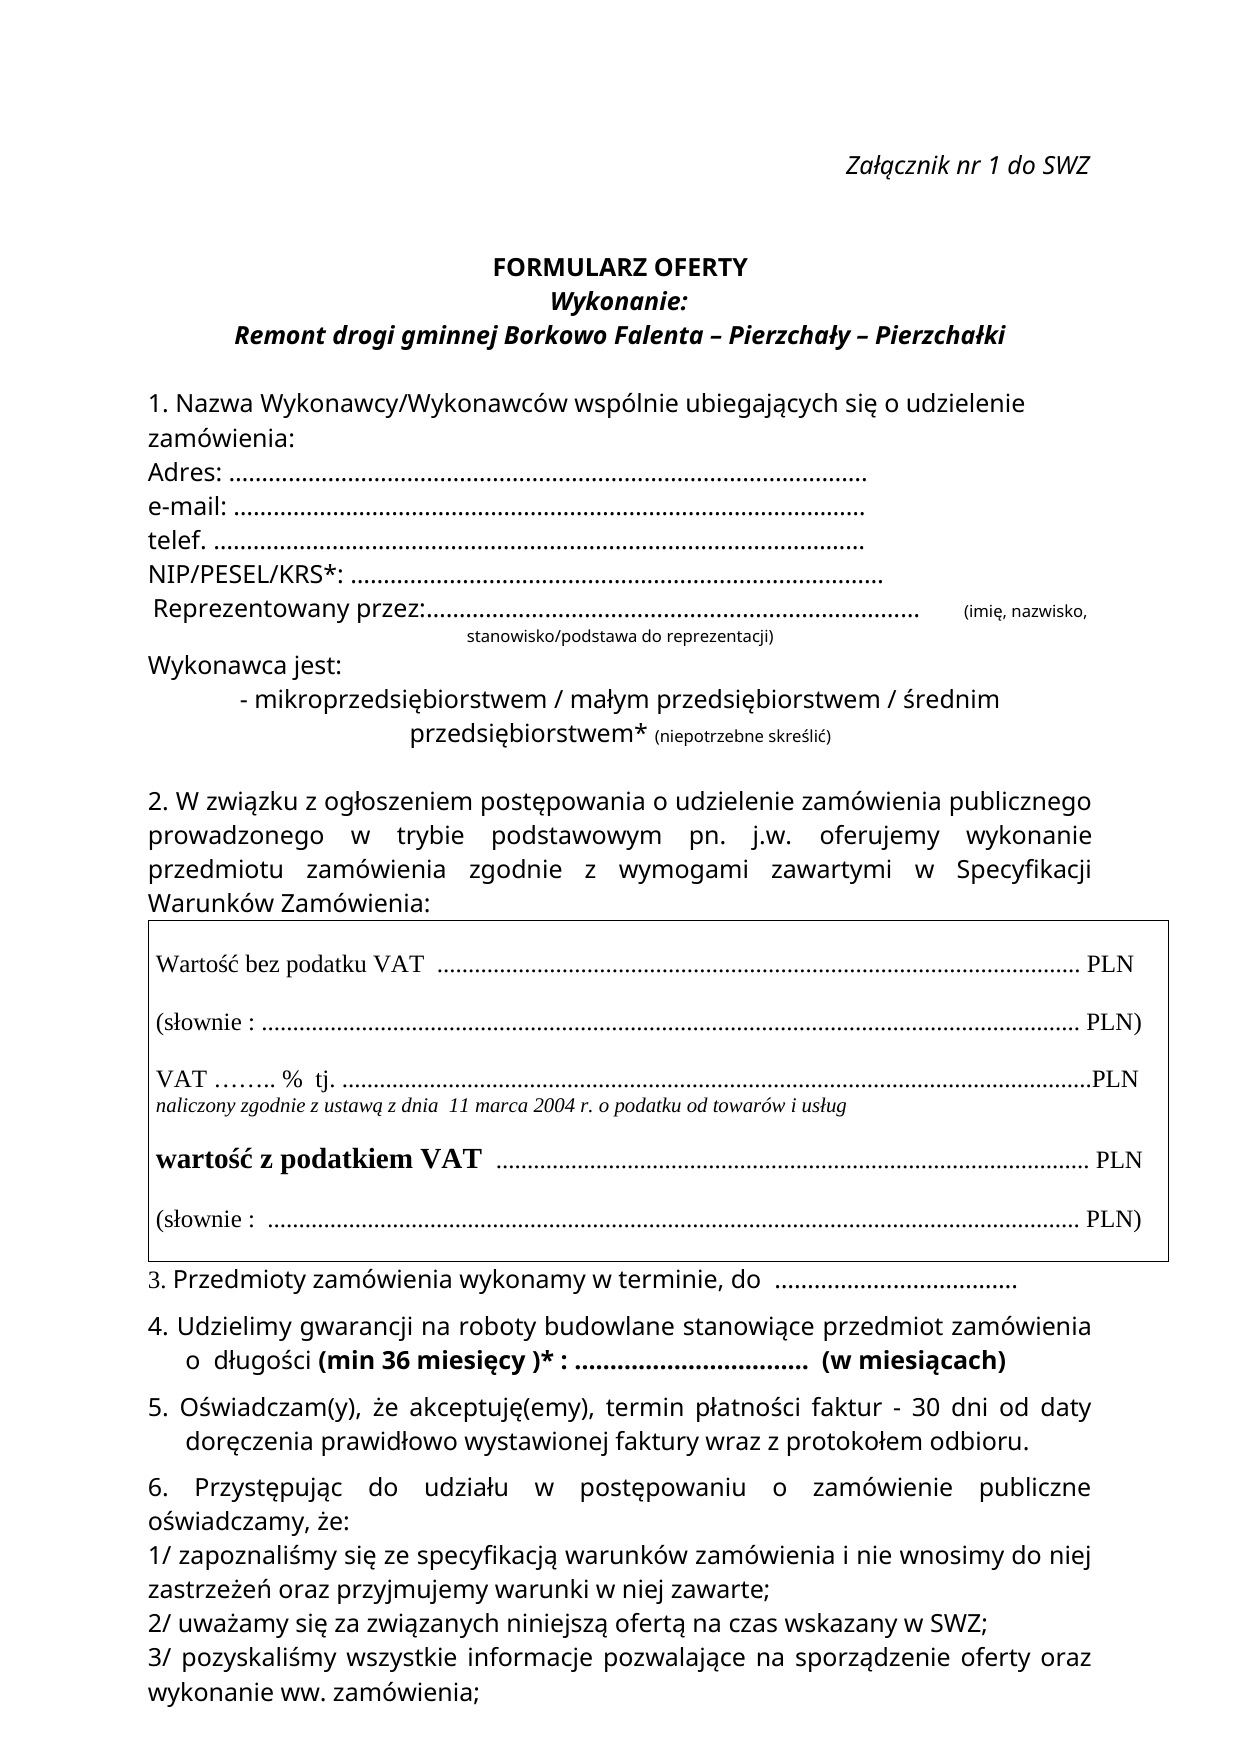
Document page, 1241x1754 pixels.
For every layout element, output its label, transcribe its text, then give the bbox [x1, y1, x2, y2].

table_header Wartość bez podatku VAT ....................................................................................................... PLN (słownie : ................................................................................................................................... PLN) VAT …….. % tj. ........................................................................................................................PLN naliczony zgodnie z ustawą z dnia 11 marca 2004 r. o podatku od towarów i usług wartość z podatkiem VAT ............................................................................................... PLN (słownie : .................................................................................................................................. PLN) [149, 921, 1168, 1261]
text FORMULARZ OFERTY [148, 250, 1092, 284]
text 5. Oświadczam(y), że akceptuję(emy), termin płatności faktur - 30 dni od daty doręczenia prawidłowo wystawionej faktury wraz z protokołem odbioru. [148, 1389, 1092, 1457]
text - mikroprzedsiębiorstwem / małym przedsiębiorstwem / średnim przedsiębiorstwem* (niepotrzebne skreślić) [148, 681, 1092, 749]
text 6. Przystępując do udziału w postępowaniu o zamówienie publiczne oświadczamy, że: [148, 1470, 1092, 1538]
text Adres: ……………………………………………………………………………………. [148, 454, 1092, 488]
text NIP/PESEL/KRS*: ……………………………………………………………………… [148, 556, 1092, 591]
text 2/ uważamy się za związanych niniejszą ofertą na czas wskazany w SWZ; [148, 1606, 1092, 1640]
text e-mail: …………………………………………………………………………………… [148, 488, 1092, 522]
text 1/ zapoznaliśmy się ze specyfikacją warunków zamówienia i nie wnosimy do niej zastrzeżeń oraz przyjmujemy warunki w niej zawarte; [148, 1538, 1092, 1606]
text telef. ……………………………………………………………………………………… [148, 522, 1092, 556]
text 1. Nazwa Wykonawcy/Wykonawców wspólnie ubiegających się o udzielenie zamówienia: [148, 386, 1092, 454]
text Wykonawca jest: [148, 647, 1092, 681]
text Remont drogi gminnej Borkowo Falenta – Pierzchały – Pierzchałki [148, 318, 1092, 352]
text 2. W związku z ogłoszeniem postępowania o udzielenie zamówienia publicznego prowadzonego w trybie podstawowym pn. j.w. oferujemy wykonanie przedmiotu zamówienia zgodnie z wymogami zawartymi w Specyfikacji Warunków Zamówienia: [148, 783, 1092, 920]
text 3/ pozyskaliśmy wszystkie informacje pozwalające na sporządzenie oferty oraz wykonanie ww. zamówienia; [148, 1640, 1092, 1708]
text Reprezentowany przez:………………………………………………………………… (imię, nazwisko, stanowisko/podstawa do reprezentacji) [148, 591, 1092, 647]
text 4. Udzielimy gwarancji na roboty budowlane stanowiące przedmiot zamówienia o długości (min 36 miesięcy )* : …………………………… (w miesiącach) [148, 1308, 1092, 1377]
text Wykonanie: [148, 284, 1092, 318]
text Załącznik nr 1 do SWZ [148, 148, 1092, 182]
text 3. Przedmioty zamówienia wykonamy w terminie, do ………………………………. [148, 1262, 1092, 1296]
